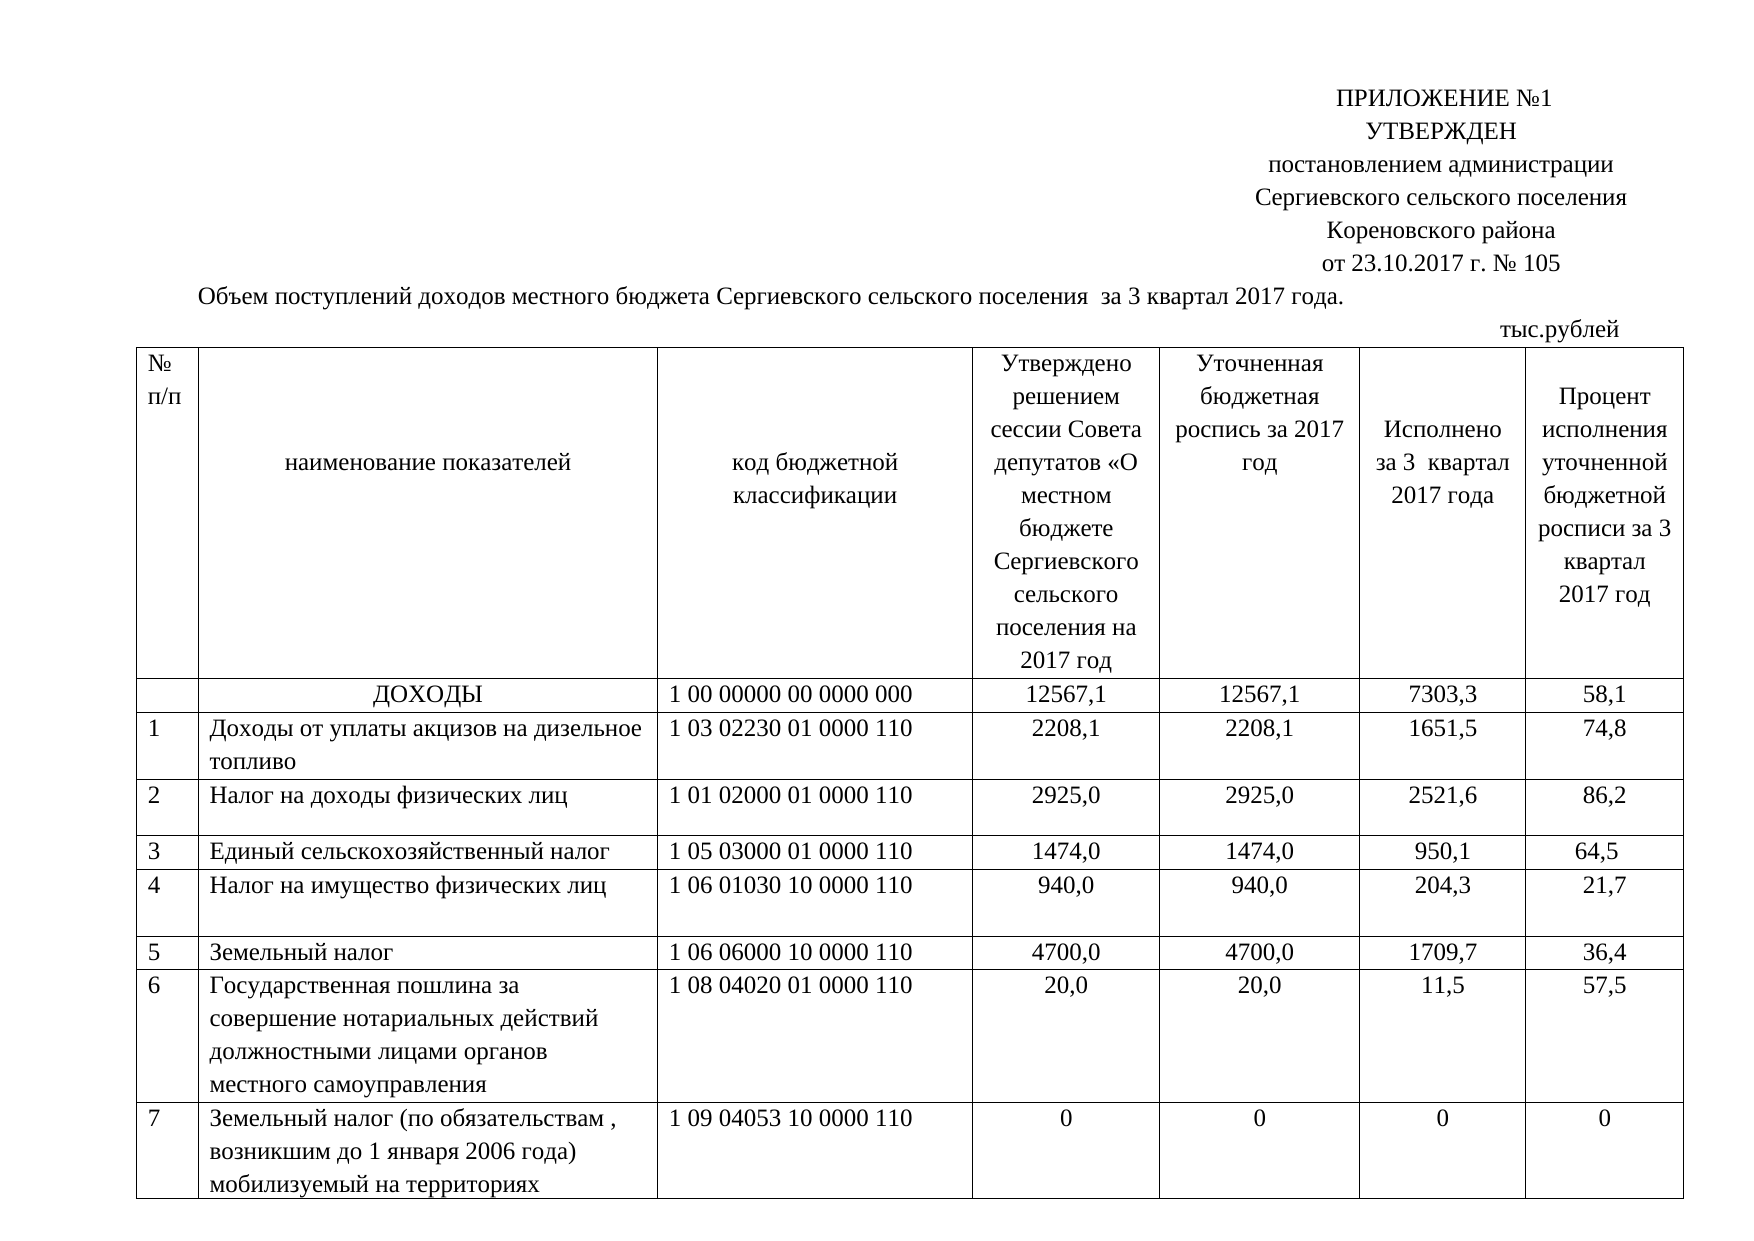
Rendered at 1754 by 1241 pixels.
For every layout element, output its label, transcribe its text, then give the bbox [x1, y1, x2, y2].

table_cell 74,8 [1526, 713, 1683, 779]
table_header Процент исполнения уточненной бюджетной росписи за 3 квартал 2017 год [1526, 348, 1683, 678]
table_cell 1 06 06000 10 0000 110 [658, 937, 972, 969]
table_cell Налог на имущество физических лиц [199, 870, 657, 936]
table_cell 950,1 [1360, 836, 1525, 869]
table_cell 2925,0 [973, 780, 1159, 835]
table_cell 20,0 [1160, 970, 1359, 1102]
table_cell 5 [137, 937, 198, 969]
text Объем поступлений доходов местного бюджета Сергиевского сельского поселения за 3 квартал 2017 года. [148, 281, 1665, 310]
table_cell 4700,0 [1160, 937, 1359, 969]
table_cell 2208,1 [1160, 713, 1359, 779]
table_cell 1 06 01030 10 0000 110 [658, 870, 972, 936]
table_cell 11,5 [1360, 970, 1525, 1102]
table_cell Налог на доходы физических лиц [199, 780, 657, 835]
text Сергиевского сельского поселения [1216, 182, 1665, 211]
table_cell 1 [137, 713, 198, 779]
table_cell Доходы от уплаты акцизов на дизельное топливо [199, 713, 657, 779]
table_header Уточненная бюджетная роспись за 2017 год [1160, 348, 1359, 678]
table_cell Земельный налог [199, 937, 657, 969]
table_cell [658, 1103, 972, 1198]
table_header наименование показателей [199, 348, 657, 678]
table_cell 940,0 [973, 870, 1159, 936]
table_cell 0 [973, 1103, 1159, 1198]
table_cell 1 01 02000 01 0000 110 [658, 780, 972, 835]
table_header № п/п [137, 348, 198, 678]
table_cell 2521,6 [1360, 780, 1525, 835]
table_cell 1651,5 [1360, 713, 1525, 779]
table_cell 12567,1 [1160, 679, 1359, 712]
text ПРИЛОЖЕНИЕ №1 [1216, 83, 1665, 112]
table_cell 0 [1360, 1103, 1525, 1198]
table_cell 0 [1160, 1103, 1359, 1198]
table_cell 204,3 [1360, 870, 1525, 936]
table_cell 1474,0 [973, 836, 1159, 869]
table_header код бюджетной классификации [658, 348, 972, 678]
table_header Исполнено за 3 квартал 2017 года [1360, 348, 1525, 678]
text УТВЕРЖДЕН [1216, 116, 1665, 145]
table_cell 2925,0 [1160, 780, 1359, 835]
table_cell 4 [137, 870, 198, 936]
table_cell 21,7 [1526, 870, 1683, 936]
table_cell 6 [137, 970, 198, 1102]
text тыс.рублей [148, 314, 1665, 343]
table_cell 0 [1526, 1103, 1683, 1198]
text от 23.10.2017 г. № 105 [1216, 248, 1665, 277]
table_cell Единый сельскохозяйственный налог [199, 836, 657, 869]
table_cell 1474,0 [1160, 836, 1359, 869]
table_cell 57,5 [1526, 970, 1683, 1102]
table_cell 1 03 02230 01 0000 110 [658, 713, 972, 779]
table_cell 1 08 04020 01 0000 110 [658, 970, 972, 1102]
text Кореновского района [1216, 215, 1665, 244]
table_cell 940,0 [1160, 870, 1359, 936]
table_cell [199, 1103, 657, 1198]
table_cell 1709,7 [1360, 937, 1525, 969]
table_cell ДОХОДЫ [199, 679, 657, 712]
table_cell 58,1 [1526, 679, 1683, 712]
table_header Утверждено решением сессии Совета депутатов «О местном бюджете Сергиевского сельского поселения на 2017 год [973, 348, 1159, 678]
table_cell 86,2 [1526, 780, 1683, 835]
text постановлением администрации [1216, 149, 1665, 178]
table_cell 3 [137, 836, 198, 869]
table_cell 2208,1 [973, 713, 1159, 779]
table_cell 7 [137, 1103, 198, 1198]
table_cell 12567,1 [973, 679, 1159, 712]
table_cell 2 [137, 780, 198, 835]
table_cell 4700,0 [973, 937, 1159, 969]
table_cell 1 05 03000 01 0000 110 [658, 836, 972, 869]
table_cell 20,0 [973, 970, 1159, 1102]
table_cell 7303,3 [1360, 679, 1525, 712]
table_cell 64,5 [1526, 836, 1683, 869]
table_cell 1 00 00000 00 0000 000 [658, 679, 972, 712]
table_cell [137, 679, 198, 712]
table_cell 36,4 [1526, 937, 1683, 969]
table_cell Государственная пошлина за совершение нотариальных действий должностными лицами органов местного самоуправления [199, 970, 657, 1102]
